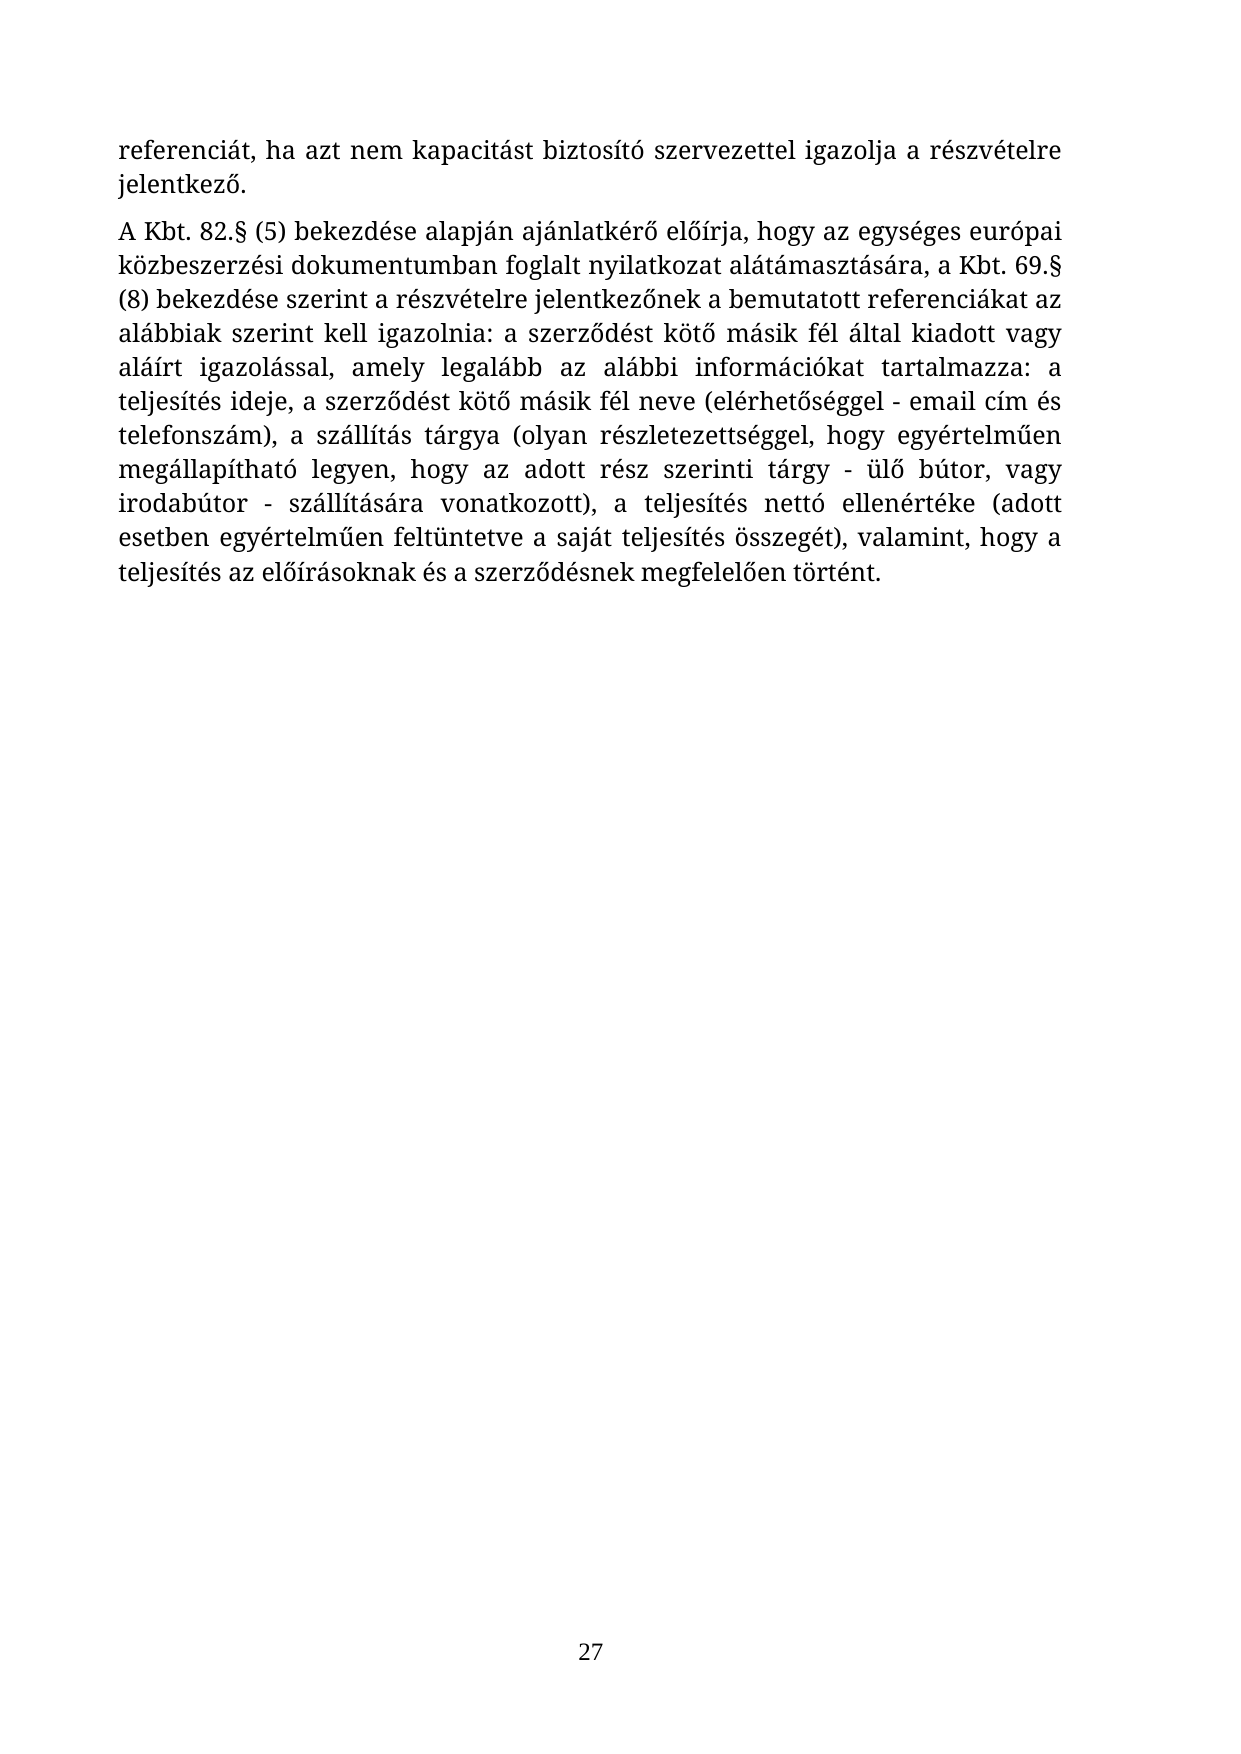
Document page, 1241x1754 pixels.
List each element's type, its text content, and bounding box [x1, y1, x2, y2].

text A Kbt. 82.§ (5) bekezdése alapján ajánlatkérő előírja, hogy az egységes európai közbeszerzési dokumentumban foglalt nyilatkozat alátámasztására, a Kbt. 69.§ (8) bekezdése szerint a részvételre jelentkezőnek a bemutatott referenciákat az alábbiak szerint kell igazolnia: a szerződést kötő másik fél által kiadott vagy aláírt igazolással, amely legalább az alábbi információkat tartalmazza: a teljesítés ideje, a szerződést kötő másik fél neve (elérhetőséggel - email cím és telefonszám), a szállítás tárgya (olyan részletezettséggel, hogy egyértelműen megállapítható legyen, hogy az adott rész szerinti tárgy - ülő bútor, vagy irodabútor - szállítására vonatkozott), a teljesítés nettó ellenértéke (adott esetben egyértelműen feltüntetve a saját teljesítés összegét), valamint, hogy a teljesítés az előírásoknak és a szerződésnek megfelelően történt. [118, 213, 1063, 588]
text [118, 133, 1063, 201]
